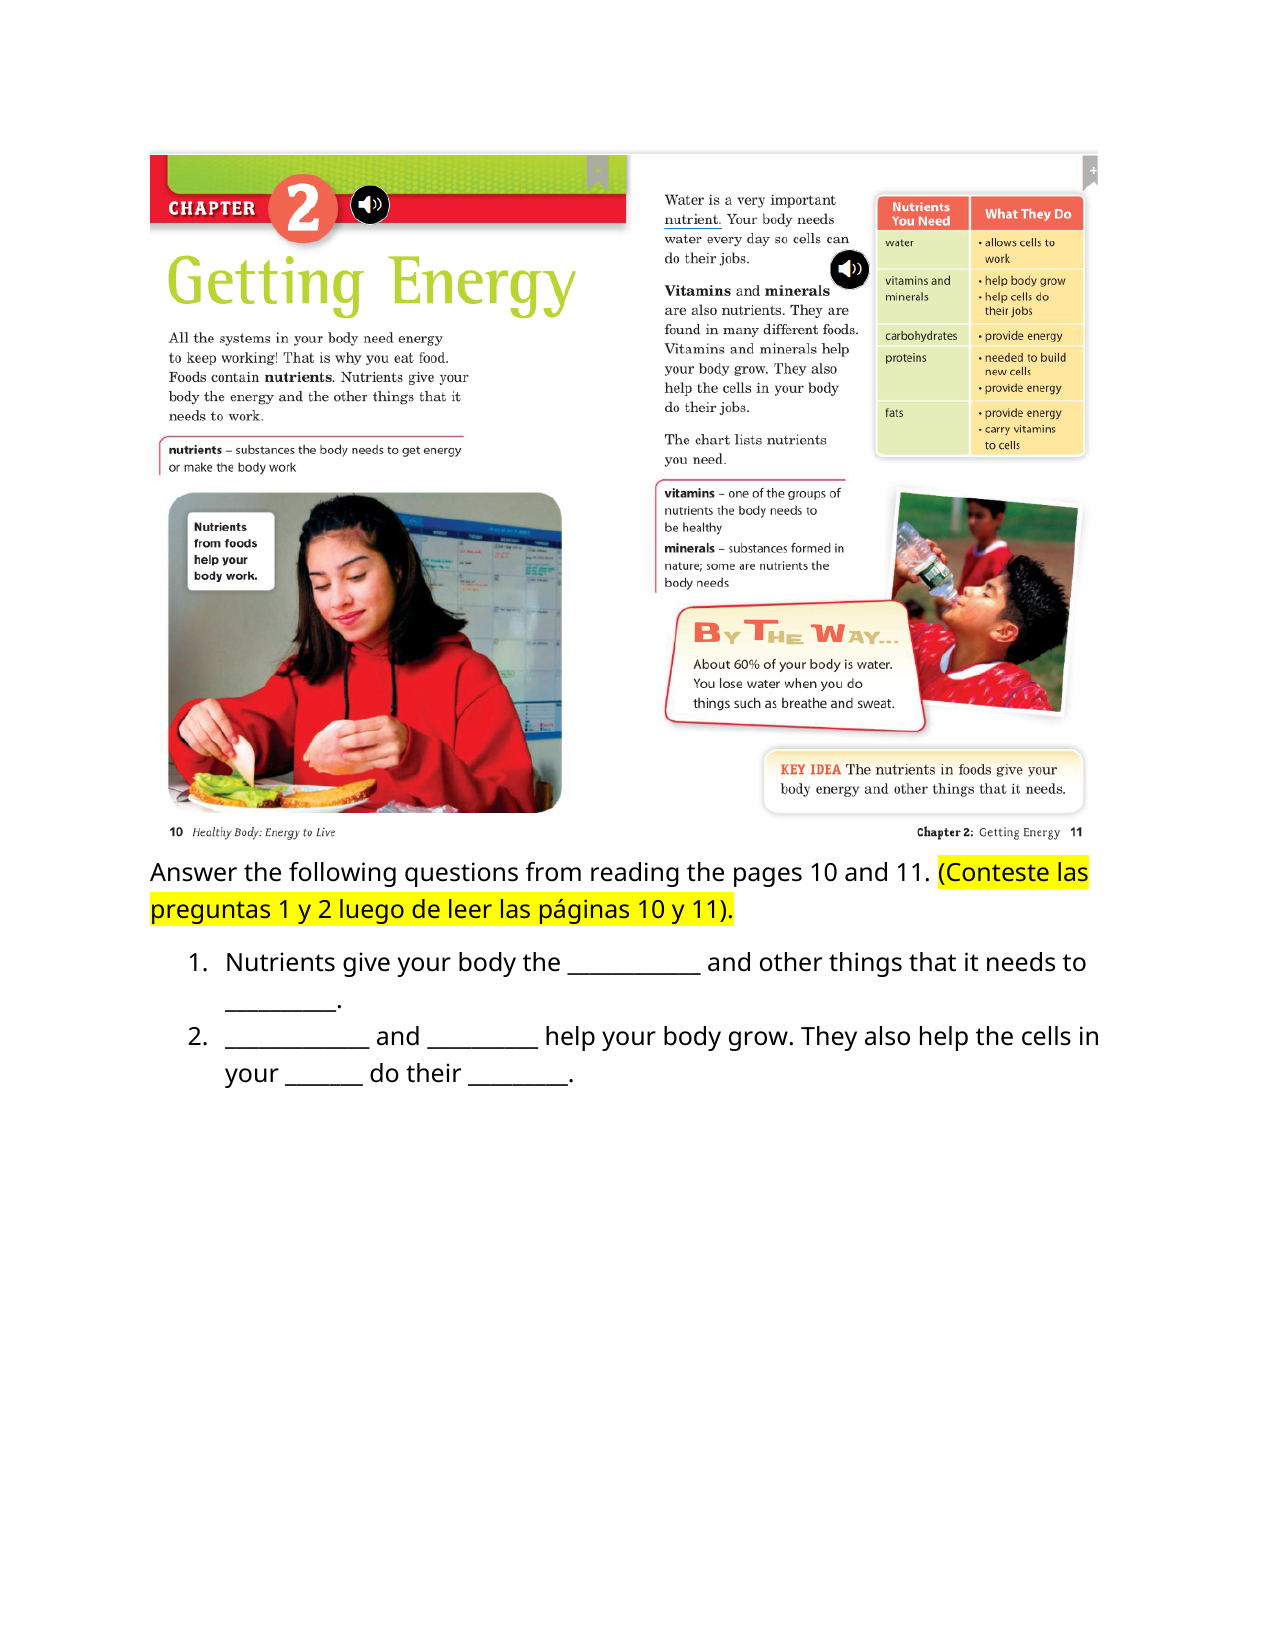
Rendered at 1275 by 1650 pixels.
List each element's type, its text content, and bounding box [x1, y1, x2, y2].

list Nutrients give your body the ____________ and other things that it needs to __________. [187, 945, 1125, 1016]
list _____________ and __________ help your body grow. They also help the cells in your _______ do their _________. [187, 1018, 1125, 1089]
picture [150, 150, 1098, 853]
